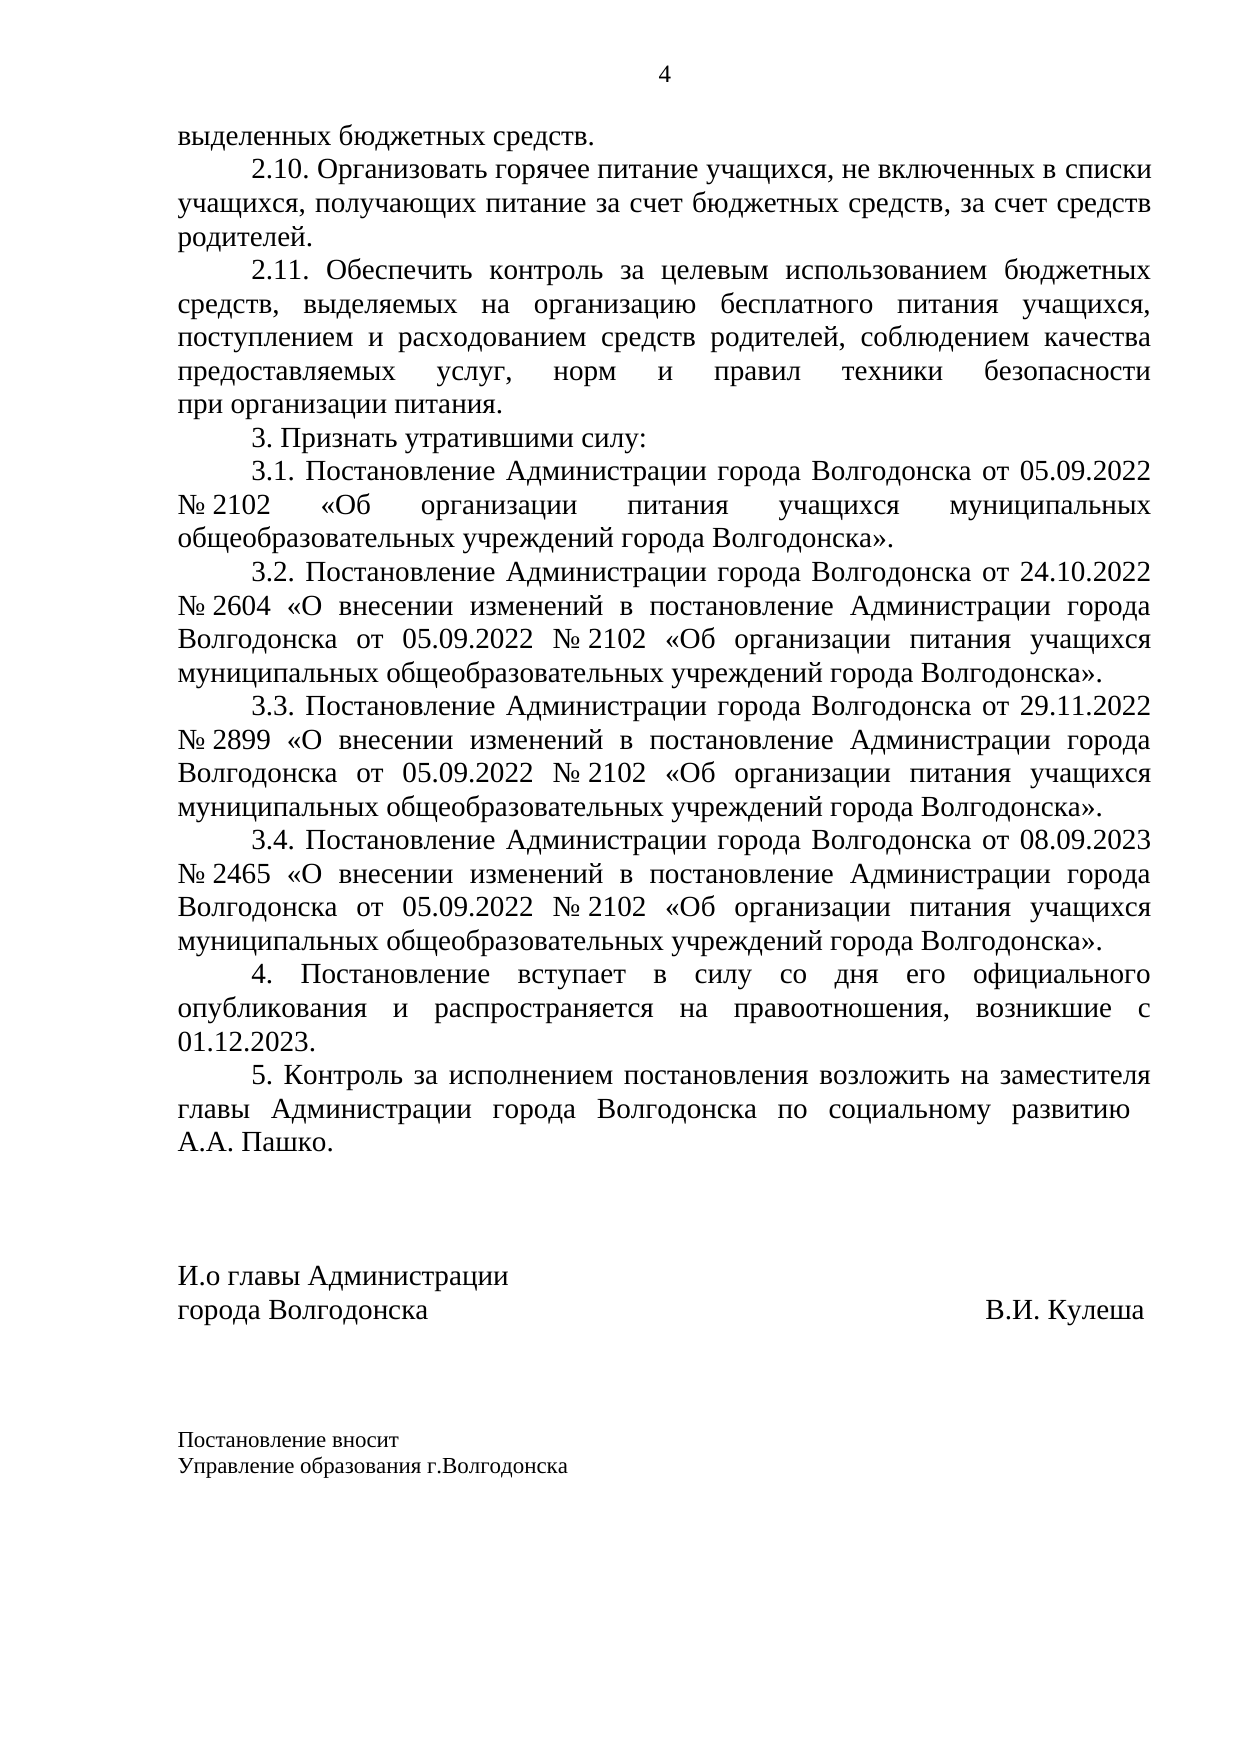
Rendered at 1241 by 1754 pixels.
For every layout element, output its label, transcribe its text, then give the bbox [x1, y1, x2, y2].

text 3.3. Постановление Администрации города Волгодонска от 29.11.2022 № 2899 «О внесении изменений в постановление Администрации города Волгодонска от 05.09.2022 № 2102 «Об организации питания учащихся муниципальных общеобразовательных учреждений города Волгодонска». [177, 688, 1152, 822]
text Постановление вносит [177, 1426, 1152, 1453]
text 3.2. Постановление Администрации города Волгодонска от 24.10.2022 № 2604 «О внесении изменений в постановление Администрации города Волгодонска от 05.09.2022 № 2102 «Об организации питания учащихся муниципальных общеобразовательных учреждений города Волгодонска». [177, 554, 1152, 688]
text 2.11. Обеспечить контроль за целевым использованием бюджетных средств, выделяемых на организацию бесплатного питания учащихся, поступлением и расходованием средств родителей, соблюдением качества предоставляемых услуг, норм и правил техники безопасности при организации питания. [177, 252, 1152, 420]
text 5. Контроль за исполнением постановления возложить на заместителя главы Администрации города Волгодонска по социальному развитию А.А. Пашко. [177, 1057, 1152, 1158]
text 4. Постановление вступает в силу со дня его официального опубликования и распространяется на правоотношения, возникшие с 01.12.2023. [177, 957, 1152, 1057]
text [177, 118, 1152, 152]
text 3.4. Постановление Администрации города Волгодонска от 08.09.2023 № 2465 «О внесении изменений в постановление Администрации города Волгодонска от 05.09.2022 № 2102 «Об организации питания учащихся муниципальных общеобразовательных учреждений города Волгодонска». [177, 822, 1152, 957]
text 3.1. Постановление Администрации города Волгодонска от 05.09.2022 № 2102 «Об организации питания учащихся муниципальных общеобразовательных учреждений города Волгодонска». [177, 453, 1152, 554]
text 3. Признать утратившими силу: [177, 420, 1152, 453]
text 2.10. Организовать горячее питание учащихся, не включенных в списки учащихся, получающих питание за счет бюджетных средств, за счет средств родителей. [177, 152, 1152, 252]
text И.о главы Администрации [177, 1258, 1152, 1292]
text города Волгодонска В.И. Кулеша [177, 1292, 1152, 1326]
text Управление образования г.Волгодонска [177, 1453, 1152, 1479]
